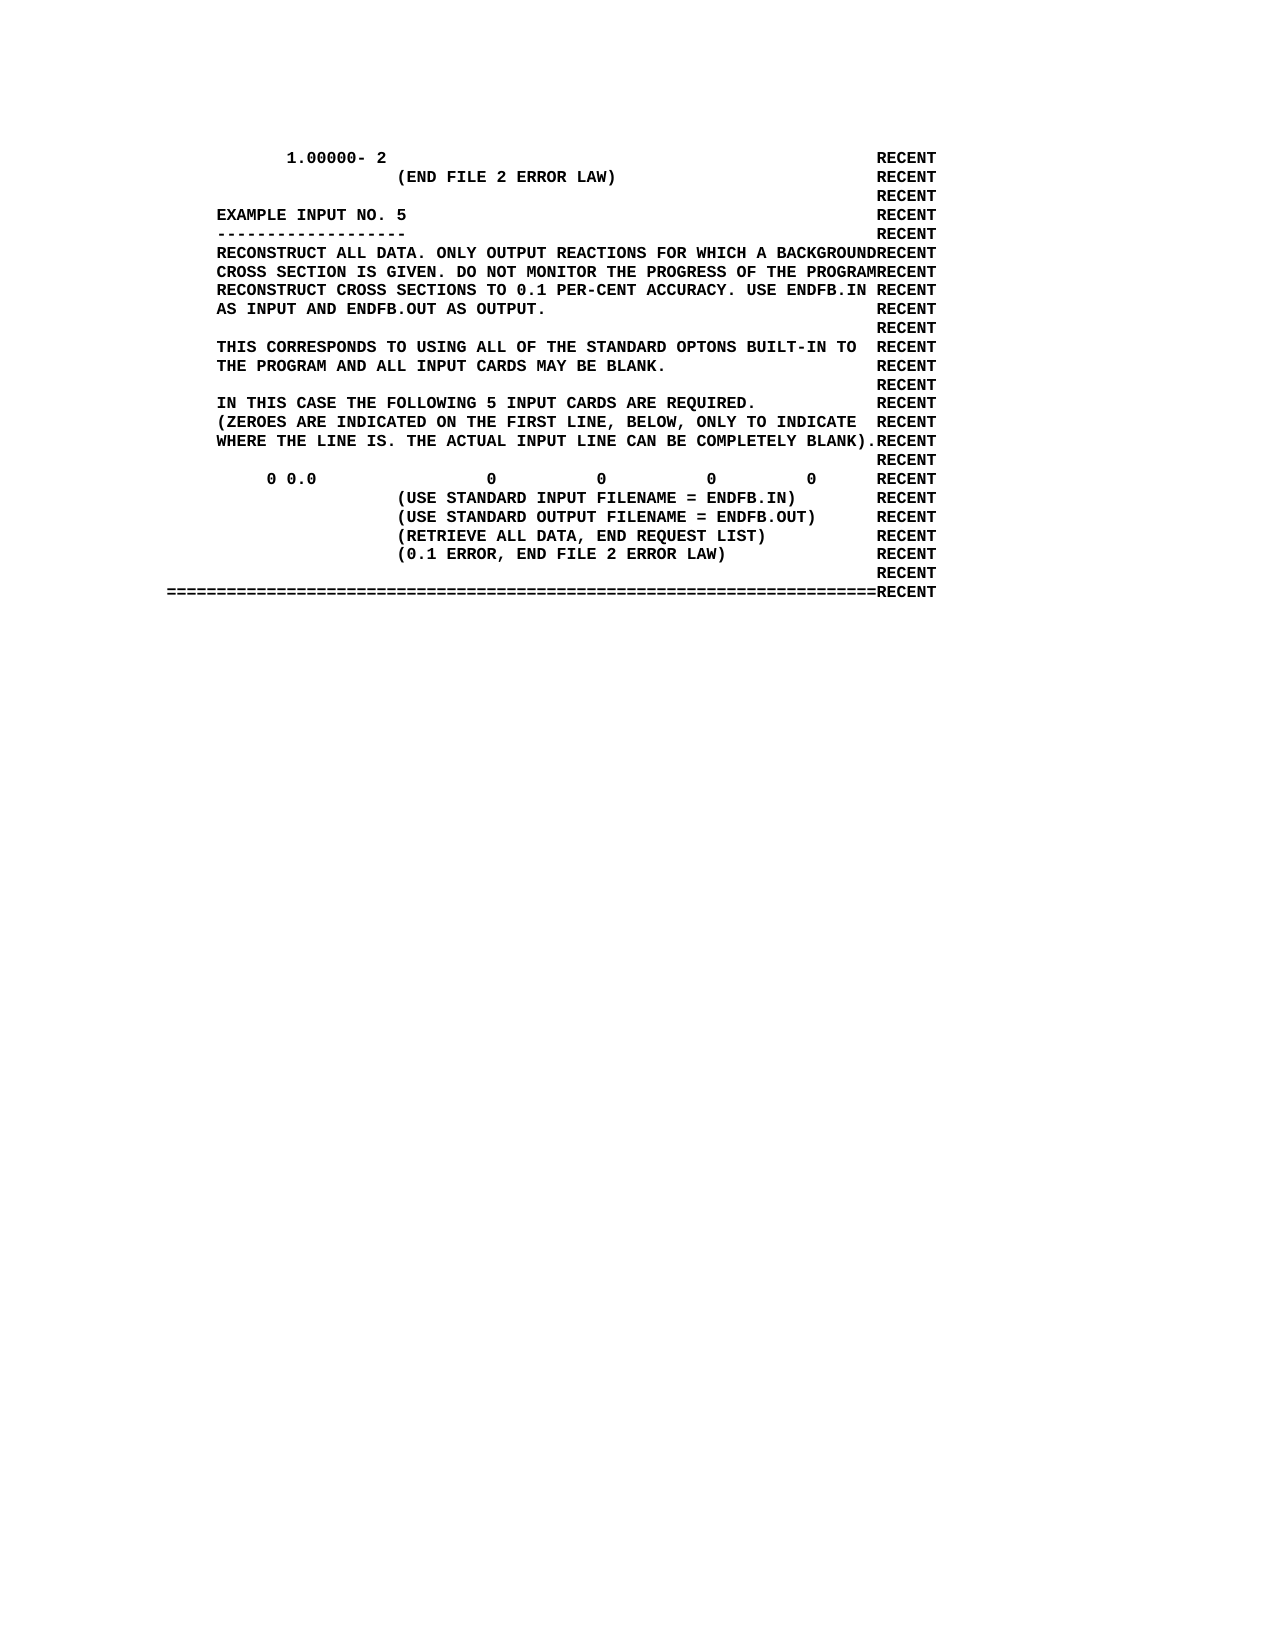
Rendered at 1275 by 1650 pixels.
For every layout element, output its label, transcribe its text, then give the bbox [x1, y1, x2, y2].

text THE PROGRAM AND ALL INPUT CARDS MAY BE BLANK. RECENT [156, 357, 1118, 376]
text (ZEROES ARE INDICATED ON THE FIRST LINE, BELOW, ONLY TO INDICATE RECENT [156, 414, 1118, 433]
text RECENT [156, 452, 1118, 471]
text 0 0.0 0 0 0 0 RECENT [156, 471, 1118, 489]
text (USE STANDARD OUTPUT FILENAME = ENDFB.OUT) RECENT [156, 508, 1118, 527]
text RECENT [156, 188, 1118, 207]
text (USE STANDARD INPUT FILENAME = ENDFB.IN) RECENT [156, 489, 1118, 508]
text WHERE THE LINE IS. THE ACTUAL INPUT LINE CAN BE COMPLETELY BLANK).RECENT [156, 433, 1118, 452]
text CROSS SECTION IS GIVEN. DO NOT MONITOR THE PROGRESS OF THE PROGRAMRECENT [156, 263, 1118, 282]
text RECENT [156, 565, 1118, 584]
text RECONSTRUCT CROSS SECTIONS TO 0.1 PER-CENT ACCURACY. USE ENDFB.IN RECENT [156, 282, 1118, 301]
text AS INPUT AND ENDFB.OUT AS OUTPUT. RECENT [156, 301, 1118, 320]
text ------------------- RECENT [156, 225, 1118, 244]
text (0.1 ERROR, END FILE 2 ERROR LAW) RECENT [156, 546, 1118, 565]
text RECENT [156, 376, 1118, 395]
text THIS CORRESPONDS TO USING ALL OF THE STANDARD OPTONS BUILT-IN TO RECENT [156, 338, 1118, 357]
text RECENT [156, 320, 1118, 338]
text IN THIS CASE THE FOLLOWING 5 INPUT CARDS ARE REQUIRED. RECENT [156, 395, 1118, 414]
text RECONSTRUCT ALL DATA. ONLY OUTPUT REACTIONS FOR WHICH A BACKGROUNDRECENT [156, 244, 1118, 263]
text EXAMPLE INPUT NO. 5 RECENT [156, 207, 1118, 225]
text 1.00000- 2 RECENT [156, 150, 1118, 169]
text =======================================================================RECENT [156, 584, 1118, 602]
text (END FILE 2 ERROR LAW) RECENT [156, 169, 1118, 188]
text (RETRIEVE ALL DATA, END REQUEST LIST) RECENT [156, 527, 1118, 546]
